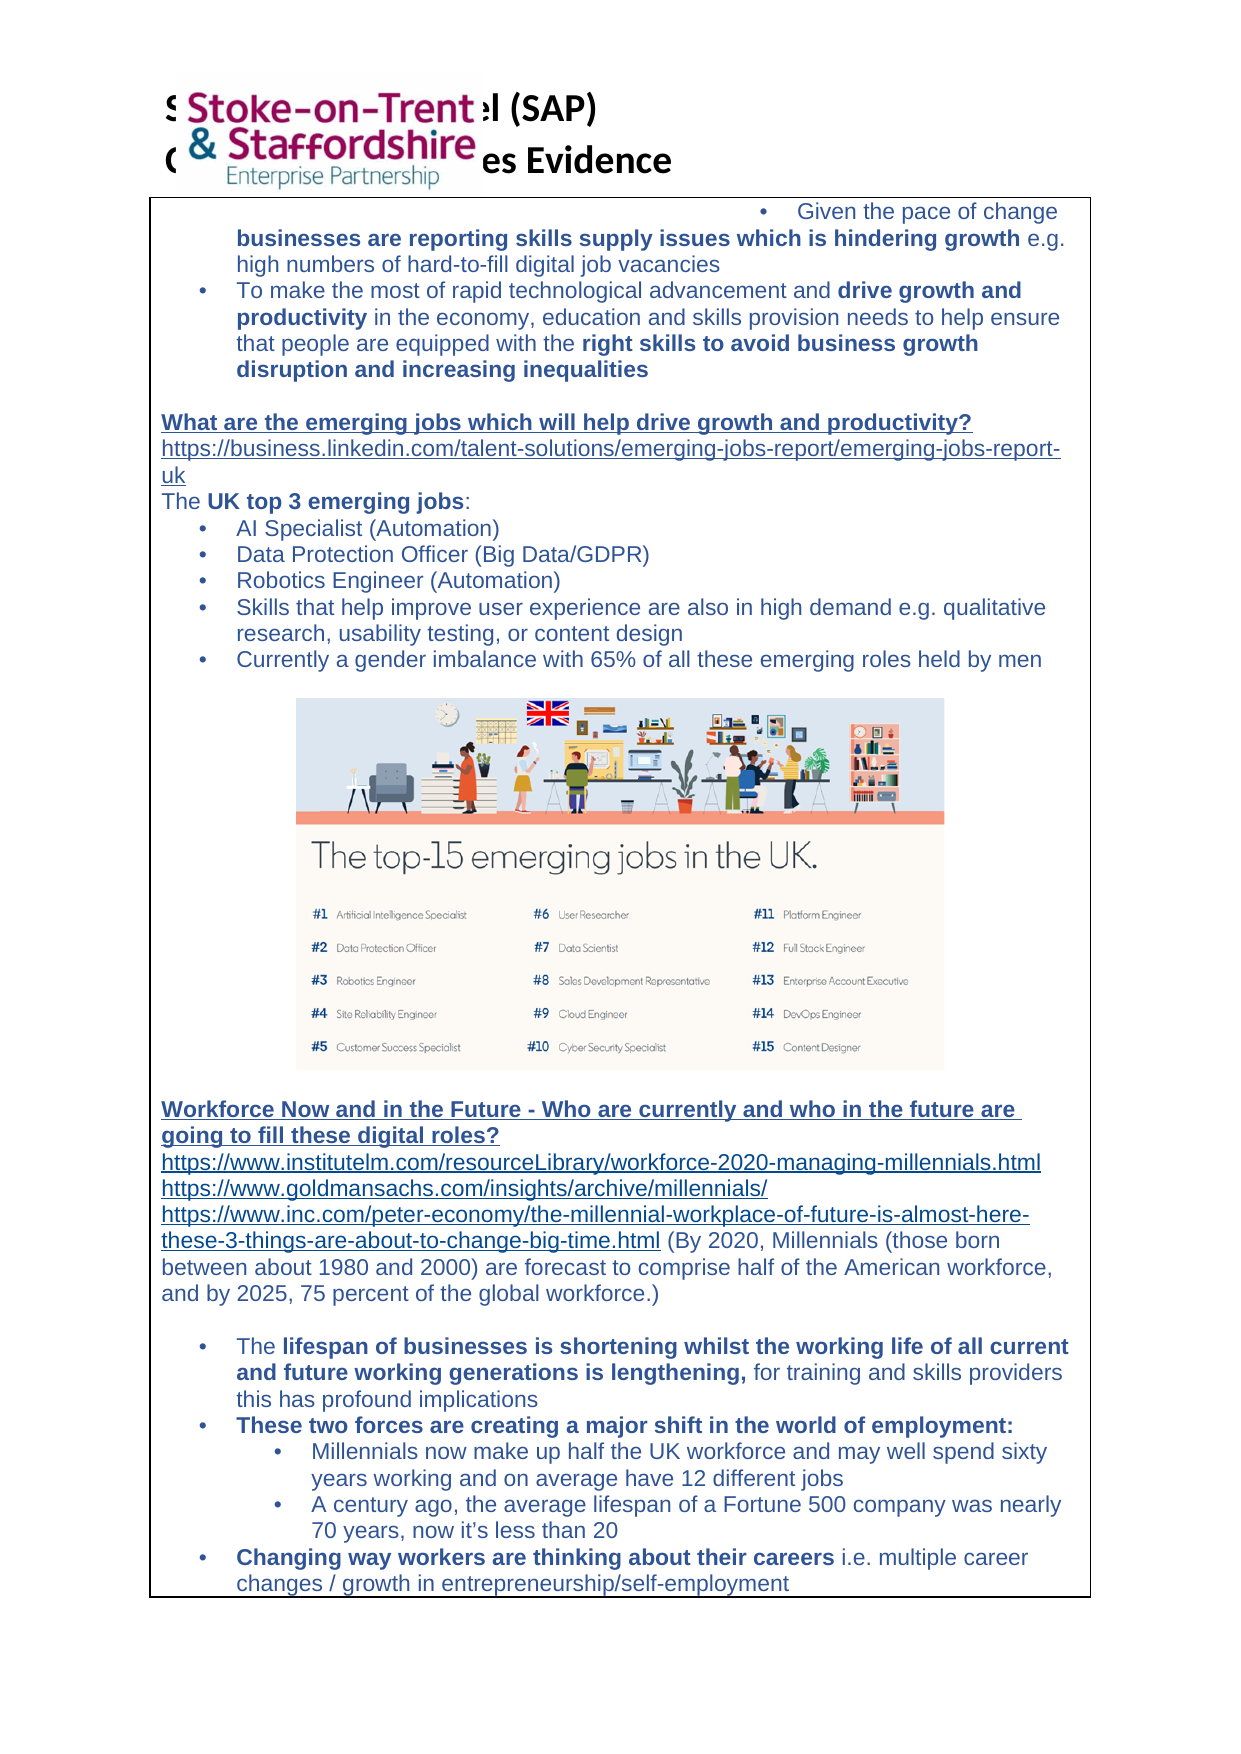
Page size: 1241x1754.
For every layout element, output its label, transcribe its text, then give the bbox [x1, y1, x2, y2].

picture [296, 698, 945, 1070]
picture [175, 73, 484, 197]
